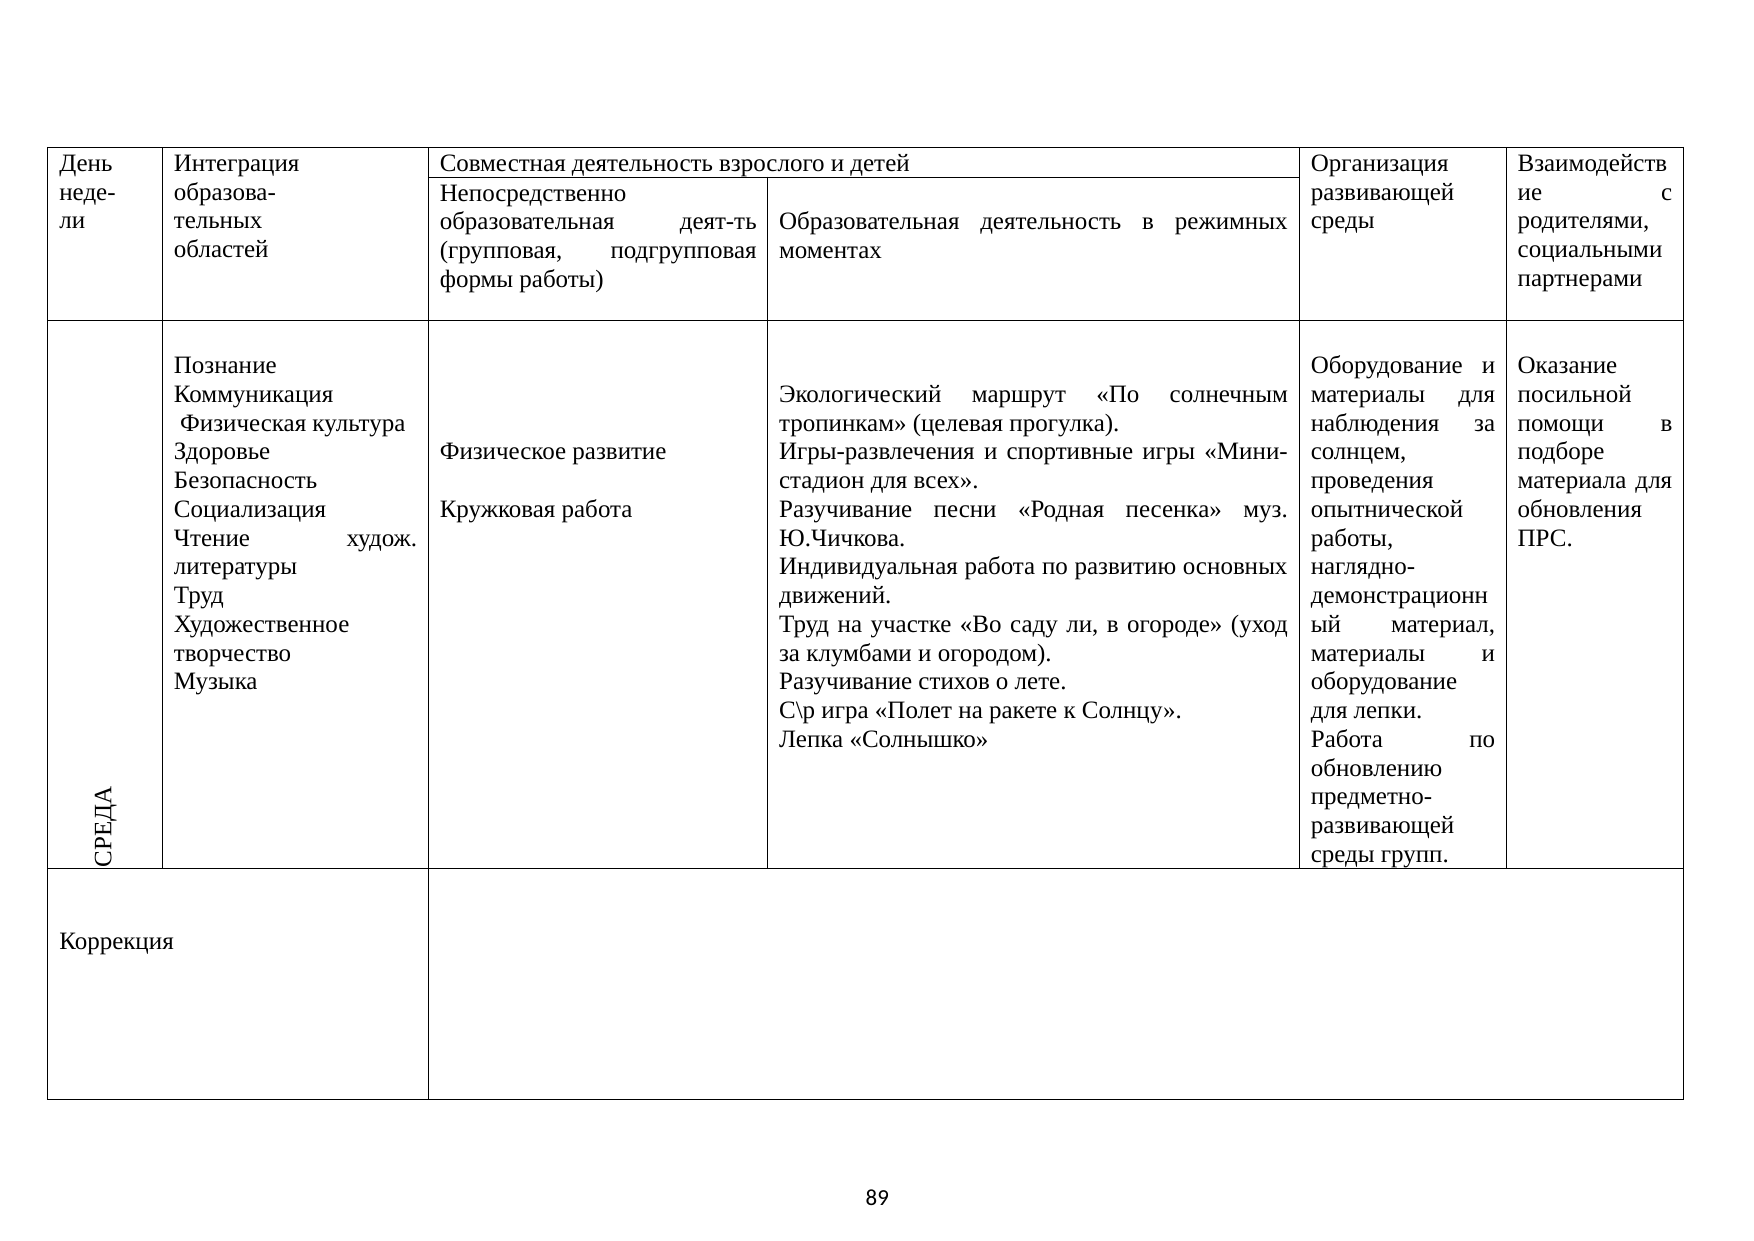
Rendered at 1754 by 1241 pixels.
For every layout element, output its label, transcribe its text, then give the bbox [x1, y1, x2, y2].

table_header Организация развивающей среды [1300, 148, 1506, 320]
table_cell Оказание посильной помощи в подборе материала для обновления ПРС. [1507, 321, 1683, 868]
table_header День неде- ли [48, 148, 162, 320]
table_cell Физическое развитие Кружковая работа [429, 321, 767, 868]
table_cell Образовательная деятельность в режимных моментах [768, 178, 1299, 320]
table_cell Коррекция [48, 869, 428, 1099]
table_cell Познание Коммуникация Физическая культура Здоровье Безопасность Социализация Чтение худож. литературы Труд Художественное творчество Музыка [163, 321, 428, 868]
table_cell Непосредственно образовательная деят-ть (групповая, подгрупповая формы работы) [429, 178, 767, 320]
table_cell СРЕДА [48, 321, 162, 868]
table_header Интеграция образова- тельных областей [163, 148, 428, 320]
table_header Взаимодействие с родителями, социальными партнерами [1507, 148, 1683, 320]
table_cell Экологический маршрут «По солнечным тропинкам» (целевая прогулка). Игры-развлечения и спортивные игры «Мини-стадион для всех». Разучивание песни «Родная песенка» муз. Ю.Чичкова. Индивидуальная работа по развитию основных движений. Труд на участке «Во саду ли, в огороде» (уход за клумбами и огородом). Разучивание стихов о лете. С\р игра «Полет на ракете к Солнцу». Лепка «Солнышко» [768, 321, 1299, 868]
table_header Совместная деятельность взрослого и детей [429, 148, 1299, 177]
table_cell Оборудование и материалы для наблюдения за солнцем, проведения опытнической работы, наглядно-демонстрационный материал, материалы и оборудование для лепки. Работа по обновлению предметно-развивающей среды групп. [1300, 321, 1506, 868]
table_cell [429, 869, 1683, 1099]
